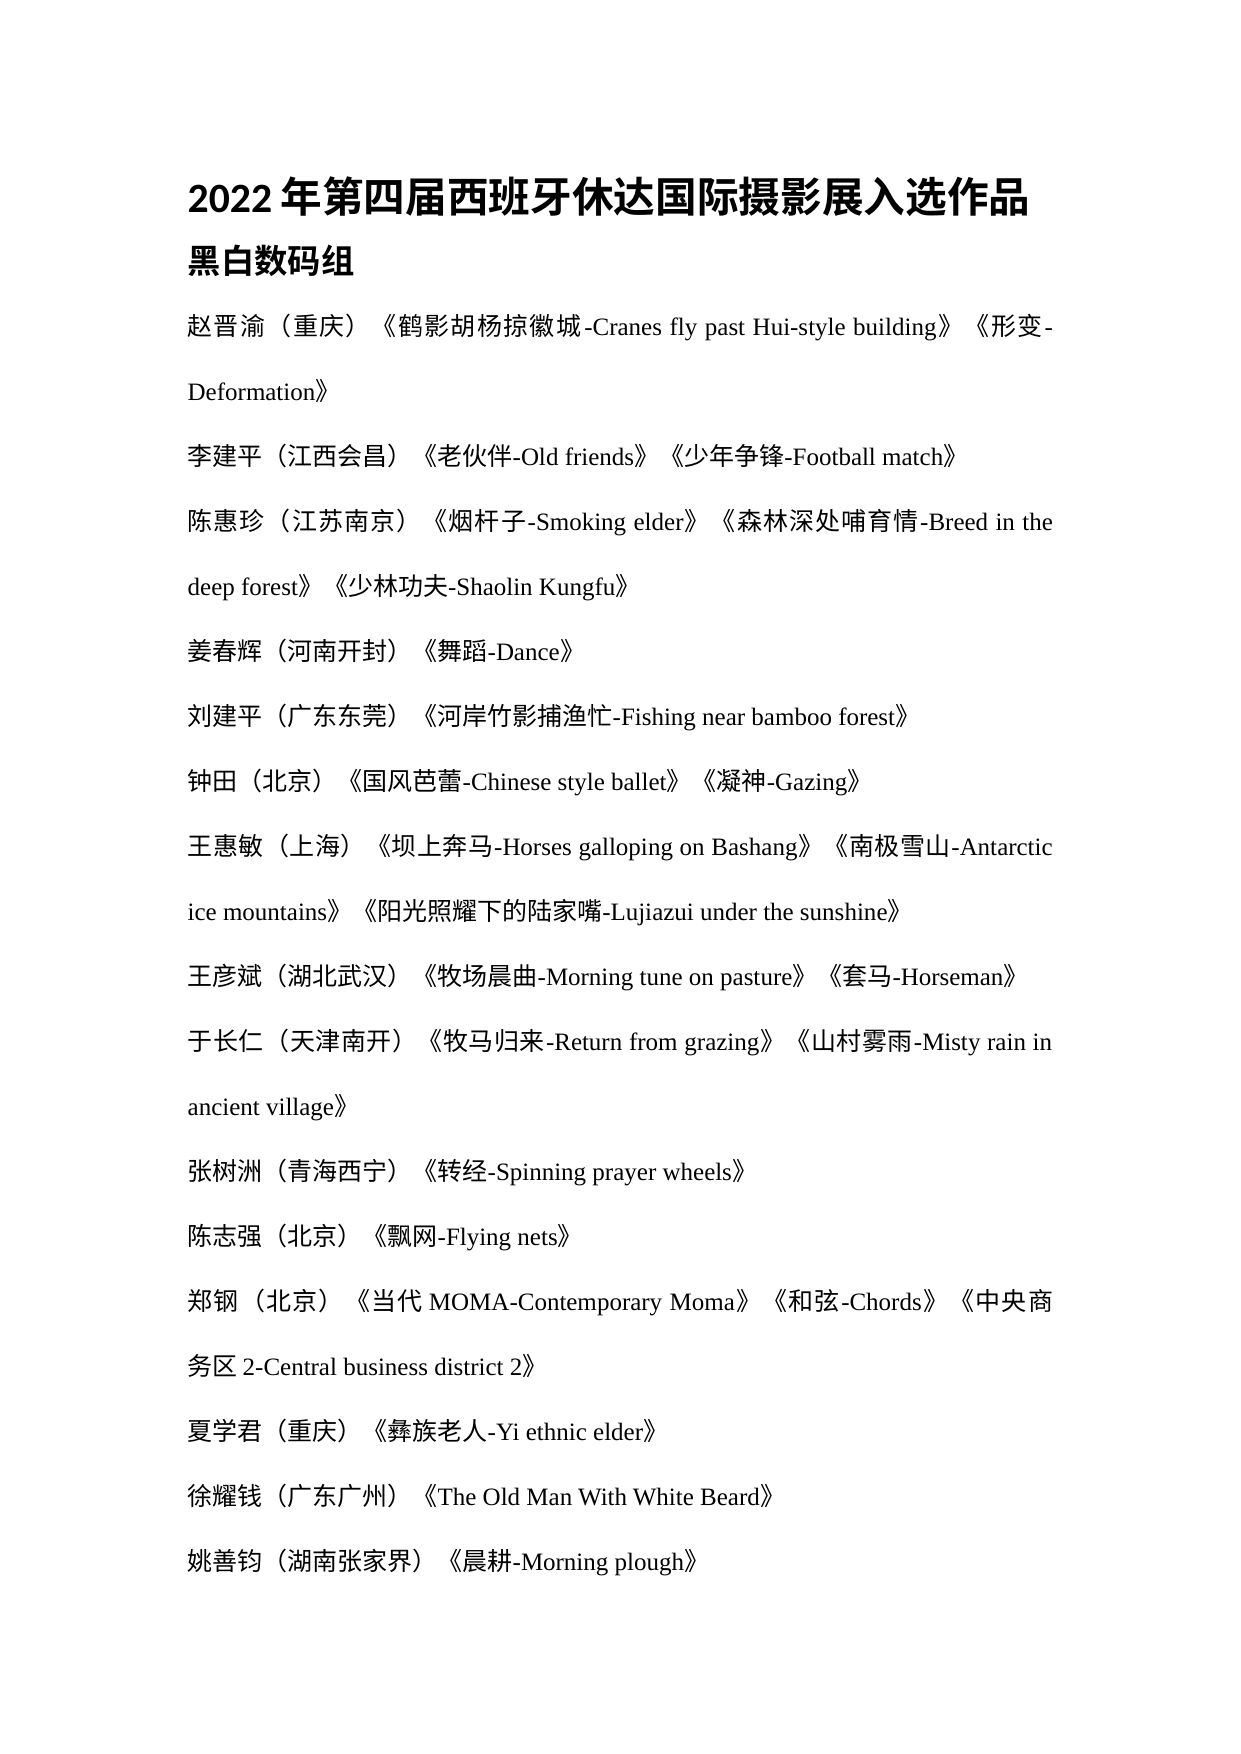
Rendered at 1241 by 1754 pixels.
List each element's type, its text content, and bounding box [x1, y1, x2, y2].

text 陈志强（北京）《飘网-Flying nets》 [187, 1202, 1053, 1267]
text 2022年第四届西班牙休达国际摄影展入选作品 [187, 162, 1053, 227]
text 赵晋渝（重庆）《鹤影胡杨掠徽城-Cranes fly past Hui-style building》《形变-Deformation》 [187, 292, 1053, 422]
text 于长仁（天津南开）《牧马归来-Return from grazing》《山村雾雨-Misty rain in ancient village》 [187, 1007, 1053, 1137]
text 刘建平（广东东莞）《河岸竹影捕渔忙-Fishing near bamboo forest》 [187, 682, 1053, 747]
text 徐耀钱（广东广州）《The Old Man With White Beard》 [187, 1462, 1053, 1527]
text 黑白数码组 [187, 227, 1053, 292]
text 郑钢（北京）《当代MOMA-Contemporary Moma》《和弦-Chords》《中央商务区2-Central business district 2》 [187, 1267, 1053, 1397]
text 夏学君（重庆）《彝族老人-Yi ethnic elder》 [187, 1397, 1053, 1462]
text 钟田（北京）《国风芭蕾-Chinese style ballet》《凝神-Gazing》 [187, 747, 1053, 812]
text 张树洲（青海西宁）《转经-Spinning prayer wheels》 [187, 1137, 1053, 1202]
text 姚善钧（湖南张家界）《晨耕-Morning plough》 [187, 1527, 1053, 1592]
text 陈惠珍（江苏南京）《烟杆子-Smoking elder》《森林深处哺育情-Breed in the deep forest》《少林功夫-Shaolin Kungfu》 [187, 487, 1053, 617]
text 王惠敏（上海）《坝上奔马-Horses galloping on Bashang》《南极雪山-Antarctic ice mountains》《阳光照耀下的陆家嘴-Lujiazui under the sunshine》 [187, 812, 1053, 942]
text 王彦斌（湖北武汉）《牧场晨曲-Morning tune on pasture》《套马-Horseman》 [187, 942, 1053, 1007]
text 李建平（江西会昌）《老伙伴-Old friends》《少年争锋-Football match》 [187, 422, 1053, 487]
text 姜春辉（河南开封）《舞蹈-Dance》 [187, 617, 1053, 682]
